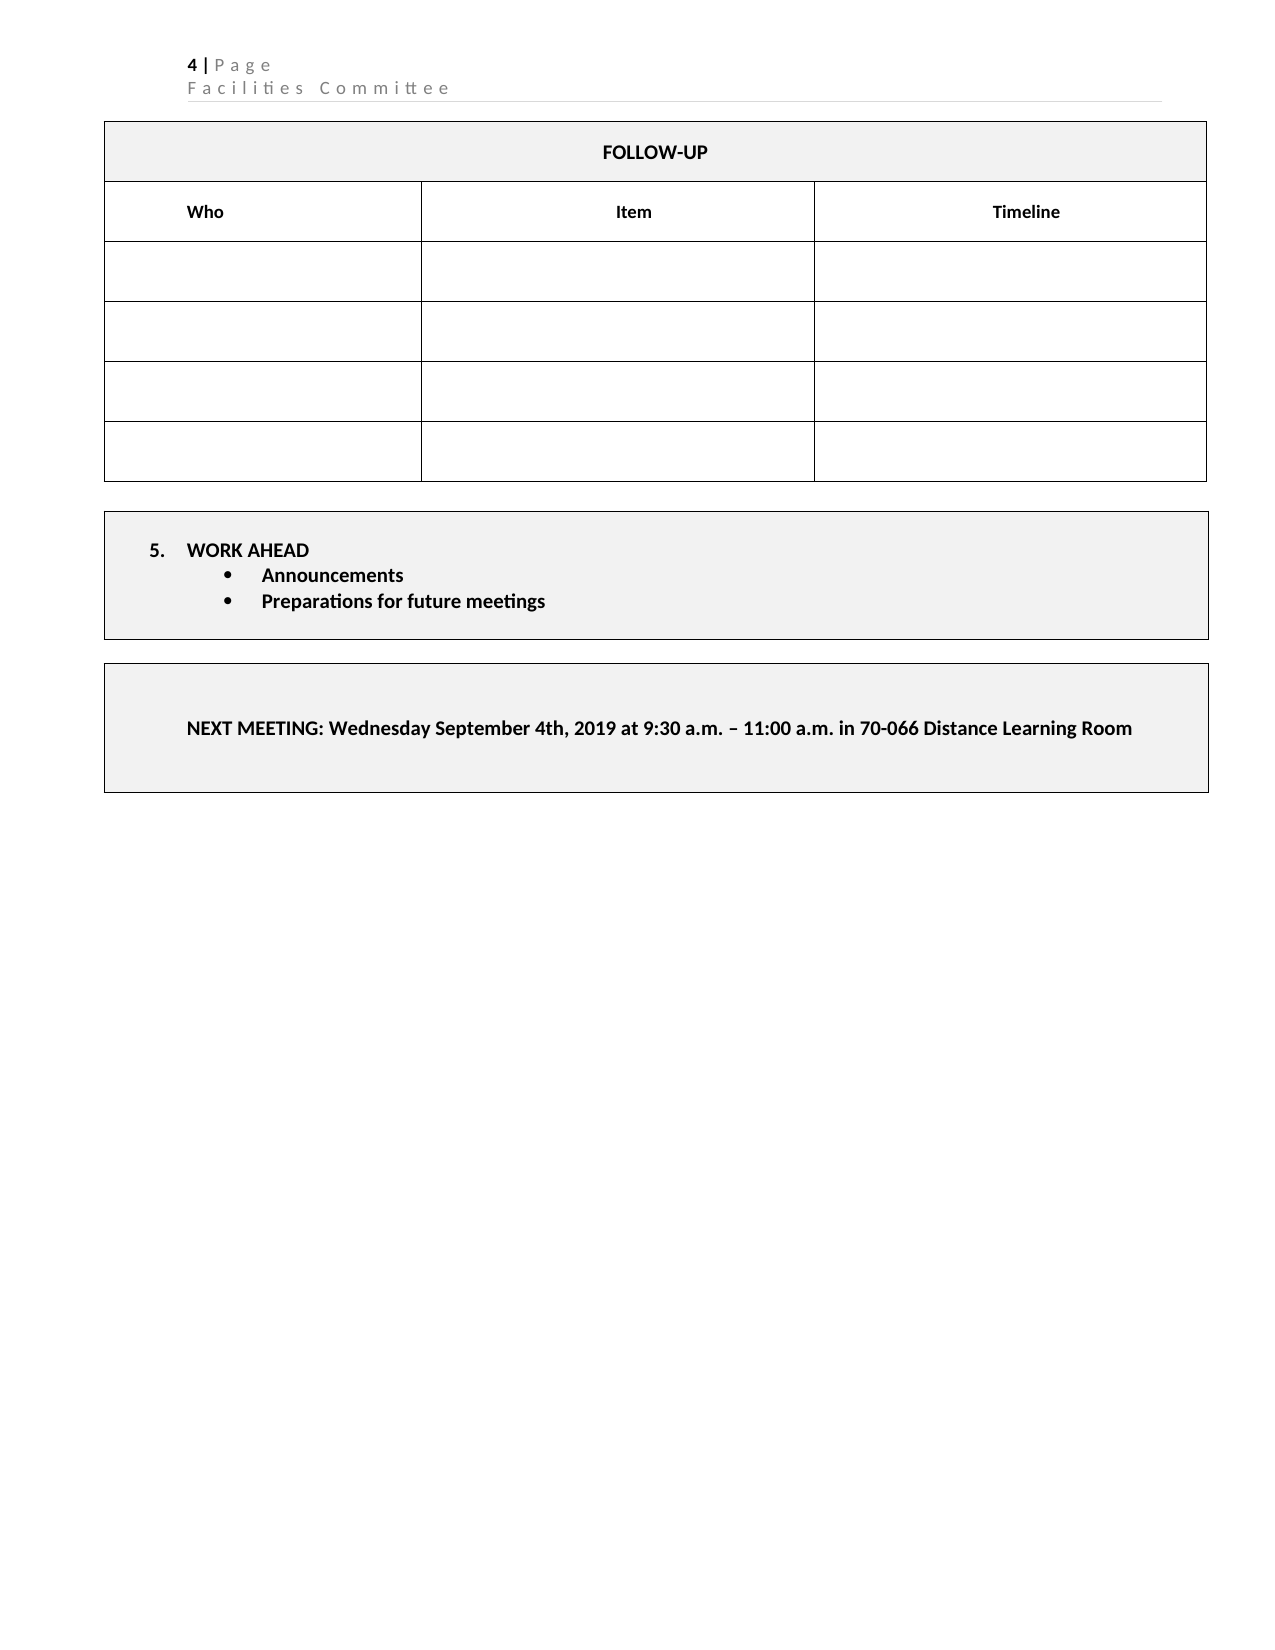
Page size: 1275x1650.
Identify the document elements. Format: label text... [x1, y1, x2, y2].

table_cell [105, 302, 421, 361]
table_cell [815, 362, 1206, 421]
table_cell Timeline [815, 182, 1206, 241]
table_cell [422, 302, 814, 361]
table_cell Item [422, 182, 814, 241]
table_cell [105, 242, 421, 301]
table_cell [105, 362, 421, 421]
table_cell [105, 422, 421, 481]
table_cell [815, 422, 1206, 481]
table_cell [815, 242, 1206, 301]
table_cell [815, 302, 1206, 361]
table_header FOLLOW-UP [105, 122, 1206, 181]
table_header WORK AHEAD Announcements Preparations for future meetings [105, 512, 1208, 639]
table_cell [422, 362, 814, 421]
table_header NEXT MEETING: Wednesday September 4th, 2019 at 9:30 a.m. – 11:00 a.m. in 70-066 Distance Learning Room [105, 664, 1208, 792]
table_cell [422, 422, 814, 481]
table_cell Who [105, 182, 421, 241]
table_cell [422, 242, 814, 301]
